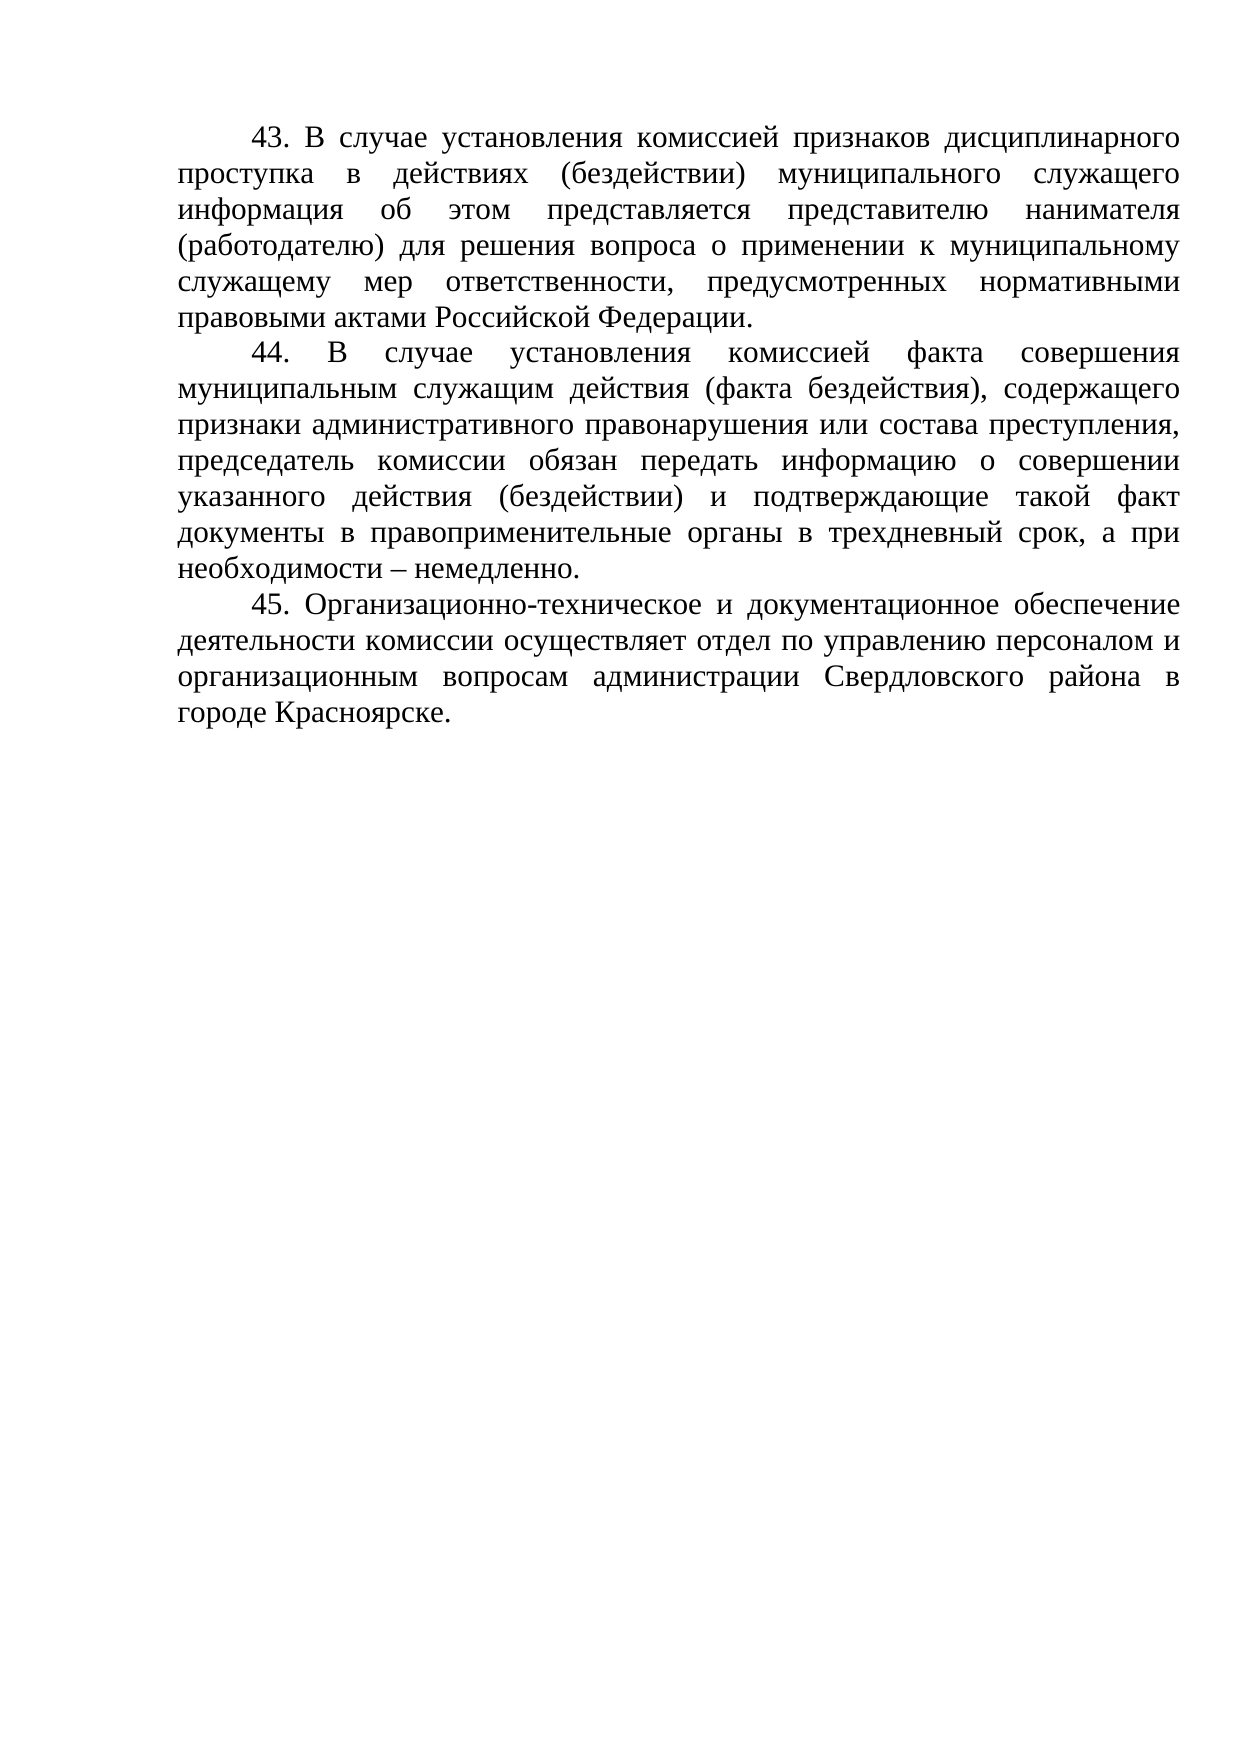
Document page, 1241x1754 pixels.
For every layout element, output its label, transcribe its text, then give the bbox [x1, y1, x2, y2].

text 44. В случае установления комиссией факта совершения муниципальным служащим действия (факта бездействия), содержащего признаки административного правонарушения или состава преступления, председатель комиссии обязан передать информацию о совершении указанного действия (бездействии) и подтверждающие такой факт документы в правоприменительные органы в трехдневный срок, а при необходимости – немедленно. [177, 334, 1181, 585]
text 45. Организационно-техническое и документационное обеспечение деятельности комиссии осуществляет отдел по управлению персоналом и организационным вопросам администрации Свердловского района в городе Красноярске. [177, 585, 1181, 729]
text 43. В случае установления комиссией признаков дисциплинарного проступка в действиях (бездействии) муниципального служащего информация об этом представляется представителю нанимателя (работодателю) для решения вопроса о применении к муниципальному служащему мер ответственности, предусмотренных нормативными правовыми актами Российской Федерации. [177, 118, 1181, 334]
